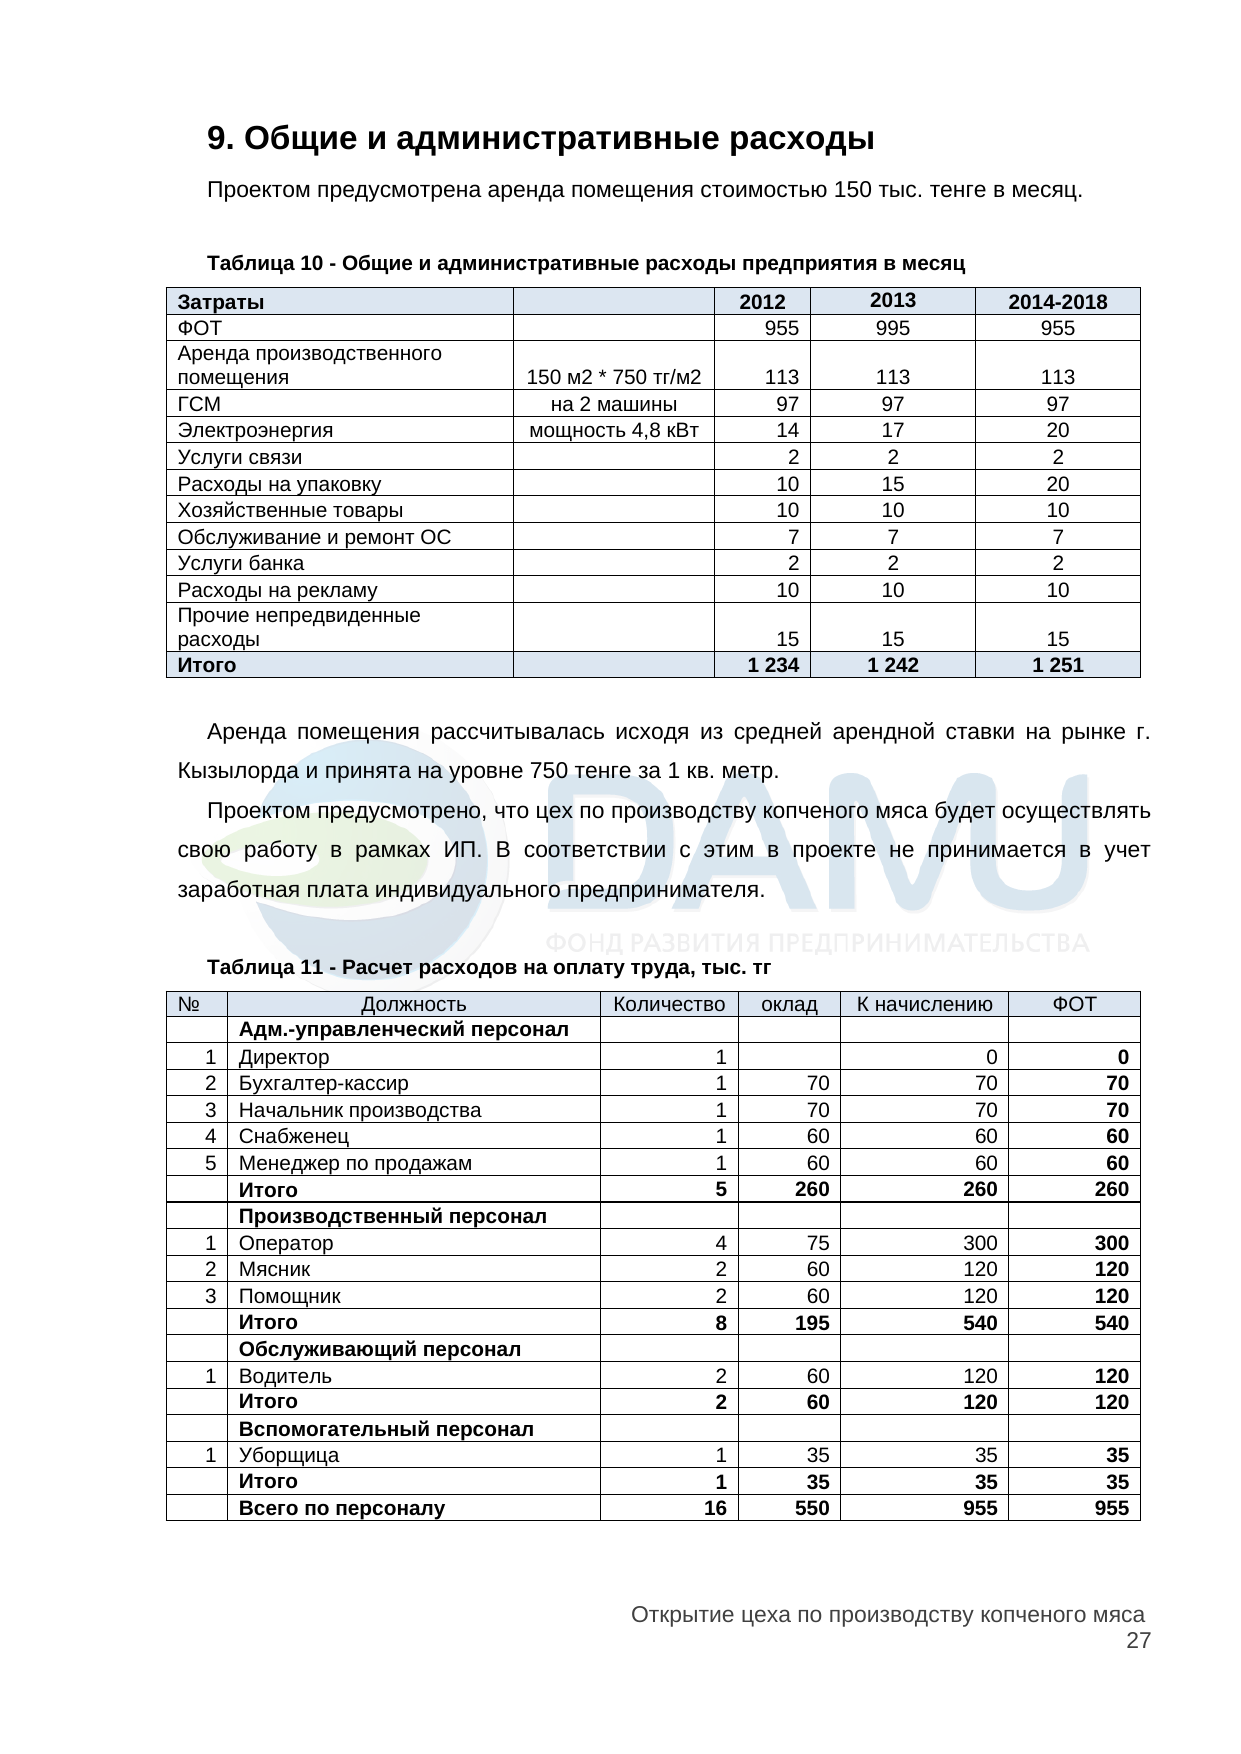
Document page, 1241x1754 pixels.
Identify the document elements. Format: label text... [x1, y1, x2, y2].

table_cell 2 [601, 1389, 738, 1414]
table_cell [167, 1495, 227, 1520]
text Таблица 11 - Расчет расходов на оплату труда, тыс. тг [177, 954, 1152, 978]
table_cell [841, 1203, 1008, 1228]
table_cell 10 [976, 576, 1140, 602]
table_cell 70 [739, 1096, 840, 1122]
table_cell 10 [811, 576, 975, 602]
table_cell 540 [841, 1309, 1008, 1334]
table_cell 1 [601, 1442, 738, 1467]
table_cell 97 [811, 390, 975, 416]
table_cell 0 [1009, 1043, 1140, 1069]
table_cell 70 [1009, 1070, 1140, 1095]
table_cell 2 [601, 1362, 738, 1387]
table_cell 35 [841, 1442, 1008, 1467]
table_cell Директор [228, 1043, 600, 1069]
table_cell 113 [715, 341, 810, 389]
table_header оклад [739, 992, 840, 1016]
table_cell [1009, 1203, 1140, 1228]
table_cell 1 234 [715, 652, 810, 677]
table_cell 2 [715, 443, 810, 469]
table_cell 540 [1009, 1309, 1140, 1334]
table_cell [167, 1389, 227, 1414]
table_cell [514, 496, 714, 522]
text Аренда помещения рассчитывалась исходя из средней арендной ставки на рынке г. Кызылорда и принята на уровне 750 тенге за 1 кв. метр. [177, 718, 1152, 783]
table_cell Адм.-управленческий персонал [228, 1017, 600, 1042]
table_cell [601, 1335, 738, 1361]
table_cell [167, 1309, 227, 1334]
table_header К начислению [841, 992, 1008, 1016]
table_cell 97 [715, 390, 810, 416]
table_cell 10 [715, 496, 810, 522]
table_cell 260 [739, 1176, 840, 1201]
table_cell Мясник [228, 1256, 600, 1281]
table_cell 2 [811, 550, 975, 575]
table_cell 35 [739, 1442, 840, 1467]
table_cell 8 [601, 1309, 738, 1334]
table_cell 195 [739, 1309, 840, 1334]
table_cell Итого [228, 1309, 600, 1334]
table_cell 60 [1009, 1123, 1140, 1148]
table_cell Услуги связи [167, 443, 513, 469]
table_cell 70 [841, 1096, 1008, 1122]
table_cell 120 [1009, 1362, 1140, 1387]
table_cell 60 [739, 1256, 840, 1281]
table_cell 120 [841, 1256, 1008, 1281]
table_cell [167, 1468, 227, 1494]
table_cell 10 [715, 470, 810, 495]
table_cell Услуги банка [167, 550, 513, 575]
table_cell Расходы на упаковку [167, 470, 513, 495]
table_cell 15 [811, 470, 975, 495]
table_cell 60 [841, 1123, 1008, 1148]
table_cell 120 [1009, 1282, 1140, 1308]
table_cell 113 [811, 341, 975, 389]
table_cell 7 [976, 523, 1140, 548]
table_cell Итого [228, 1176, 600, 1201]
table_cell [1009, 1017, 1140, 1042]
table_cell 35 [1009, 1442, 1140, 1467]
table_cell [841, 1335, 1008, 1361]
table_cell 4 [167, 1123, 227, 1148]
table_cell 300 [1009, 1229, 1140, 1254]
table_cell 113 [976, 341, 1140, 389]
table_cell 60 [1009, 1149, 1140, 1175]
picture [177, 902, 1151, 954]
table_cell 2 [976, 443, 1140, 469]
picture [177, 978, 1151, 1055]
table_cell 60 [841, 1149, 1008, 1175]
table_cell [841, 1415, 1008, 1441]
table_cell ФОТ [167, 315, 513, 340]
table_cell 1 [167, 1442, 227, 1467]
table_header [514, 288, 714, 314]
table_header 2014-2018 [976, 288, 1140, 314]
table_cell Оператор [228, 1229, 600, 1254]
table_cell 10 [811, 496, 975, 522]
table_cell Снабженец [228, 1123, 600, 1148]
table_cell [167, 1176, 227, 1201]
table_cell 1 [601, 1096, 738, 1122]
table_cell 550 [739, 1495, 840, 1520]
table_cell 0 [841, 1043, 1008, 1069]
table_cell 14 [715, 417, 810, 442]
table_cell 4 [601, 1229, 738, 1254]
table_cell 1 [601, 1149, 738, 1175]
table_cell 1 [167, 1362, 227, 1387]
table_cell 75 [739, 1229, 840, 1254]
table_cell Обслуживание и ремонт ОС [167, 523, 513, 548]
table_cell 15 [976, 603, 1140, 651]
table_cell 10 [715, 576, 810, 602]
table_cell 60 [739, 1149, 840, 1175]
table_cell 20 [976, 417, 1140, 442]
table_cell 1 [601, 1070, 738, 1095]
table_cell 300 [841, 1229, 1008, 1254]
table_cell 70 [841, 1070, 1008, 1095]
table_cell 955 [976, 315, 1140, 340]
picture [177, 664, 1151, 718]
table_cell Бухгалтер-кассир [228, 1070, 600, 1095]
table_cell 120 [841, 1362, 1008, 1387]
table_cell [739, 1017, 840, 1042]
table_cell 120 [841, 1389, 1008, 1414]
table_cell 955 [715, 315, 810, 340]
table_cell 10 [976, 496, 1140, 522]
table_header ФОТ [1009, 992, 1140, 1016]
table_cell [514, 315, 714, 340]
table_cell [514, 576, 714, 602]
table_cell Производственный персонал [228, 1203, 600, 1228]
table_cell 1 251 [976, 652, 1140, 677]
table_cell 60 [739, 1282, 840, 1308]
table_cell 2 [601, 1282, 738, 1308]
table_cell [514, 470, 714, 495]
table_cell [514, 523, 714, 548]
table_cell 955 [841, 1495, 1008, 1520]
table_cell 150 м2 * 750 тг/м2 [514, 341, 714, 389]
table_cell 60 [739, 1389, 840, 1414]
table_cell 3 [167, 1282, 227, 1308]
table_cell 120 [1009, 1256, 1140, 1281]
table_cell Итого [228, 1389, 600, 1414]
table_header Должность [228, 992, 600, 1016]
table_cell 1 [167, 1229, 227, 1254]
table_cell Уборщица [228, 1442, 600, 1467]
table_cell Электроэнергия [167, 417, 513, 442]
subtitle 9. Общие и административные расходы [177, 118, 1152, 157]
table_cell 1 [167, 1043, 227, 1069]
table_cell [167, 1017, 227, 1042]
table_cell Итого [228, 1468, 600, 1494]
table_cell Расходы на рекламу [167, 576, 513, 602]
table_cell 35 [841, 1468, 1008, 1494]
table_cell 70 [739, 1070, 840, 1095]
table_cell 2 [167, 1070, 227, 1095]
table_cell 995 [811, 315, 975, 340]
table_cell [167, 1335, 227, 1361]
table_header 2013 [811, 288, 975, 314]
table_cell [601, 1017, 738, 1042]
table_cell 3 [167, 1096, 227, 1122]
table_cell 35 [739, 1468, 840, 1494]
table_cell 120 [841, 1282, 1008, 1308]
table_cell Начальник производства [228, 1096, 600, 1122]
table_cell мощность 4,8 кВт [514, 417, 714, 442]
table_cell [167, 1203, 227, 1228]
table_header Количество [601, 992, 738, 1016]
picture [177, 783, 1151, 797]
text Таблица 10 - Общие и административные расходы предприятия в месяц [177, 251, 1152, 275]
table_cell [739, 1043, 840, 1069]
table_cell [601, 1203, 738, 1228]
table_cell Помощник [228, 1282, 600, 1308]
table_cell [514, 603, 714, 651]
table_cell [841, 1017, 1008, 1042]
table_cell [1009, 1335, 1140, 1361]
table_cell 2 [976, 550, 1140, 575]
table_cell [514, 443, 714, 469]
table_cell Водитель [228, 1362, 600, 1387]
table_cell 15 [811, 603, 975, 651]
table_cell 60 [739, 1362, 840, 1387]
table_cell [1009, 1415, 1140, 1441]
table_cell 1 [601, 1123, 738, 1148]
table_cell 1 [601, 1468, 738, 1494]
table_cell 2 [811, 443, 975, 469]
table_header Затраты [167, 288, 513, 314]
table_cell 5 [167, 1149, 227, 1175]
table_cell 16 [601, 1495, 738, 1520]
table_cell Вспомогательный персонал [228, 1415, 600, 1441]
table_cell 70 [1009, 1096, 1140, 1122]
table_cell 7 [715, 523, 810, 548]
table_cell 97 [976, 390, 1140, 416]
table_cell Менеджер по продажам [228, 1149, 600, 1175]
table_cell [739, 1335, 840, 1361]
table_cell Всего по персоналу [228, 1495, 600, 1520]
table_cell 7 [811, 523, 975, 548]
table_cell 60 [739, 1123, 840, 1148]
table_cell 1 [601, 1043, 738, 1069]
table_cell Хозяйственные товары [167, 496, 513, 522]
table_cell [601, 1415, 738, 1441]
table_cell [739, 1415, 840, 1441]
table_cell 955 [1009, 1495, 1140, 1520]
table_cell ГСМ [167, 390, 513, 416]
table_cell 2 [715, 550, 810, 575]
table_cell [167, 1415, 227, 1441]
table_cell 20 [976, 470, 1140, 495]
table_cell 2 [601, 1256, 738, 1281]
table_cell 5 [601, 1176, 738, 1201]
table_cell 260 [841, 1176, 1008, 1201]
table_cell Прочие непредвиденные расходы [167, 603, 513, 651]
table_cell 17 [811, 417, 975, 442]
table_cell [514, 652, 714, 677]
table_cell [514, 550, 714, 575]
table_header 2012 [715, 288, 810, 314]
table_header № [167, 992, 227, 1016]
table_cell 120 [1009, 1389, 1140, 1414]
table_cell Обслуживающий персонал [228, 1335, 600, 1361]
table_cell на 2 машины [514, 390, 714, 416]
table_cell 15 [715, 603, 810, 651]
table_cell 35 [1009, 1468, 1140, 1494]
table_cell Итого [167, 652, 513, 677]
text Проектом предусмотрено, что цех по производству копченого мяса будет осуществлять свою работу в рамках ИП. В соответствии с этим в проекте не принимается в учет заработная плата индивидуального предпринимателя. [177, 797, 1152, 902]
table_cell Аренда производственного помещения [167, 341, 513, 389]
table_cell 260 [1009, 1176, 1140, 1201]
table_cell 2 [167, 1256, 227, 1281]
text Проектом предусмотрена аренда помещения стоимостью 150 тыс. тенге в месяц. [177, 176, 1152, 202]
table_cell 1 242 [811, 652, 975, 677]
table_cell [739, 1203, 840, 1228]
